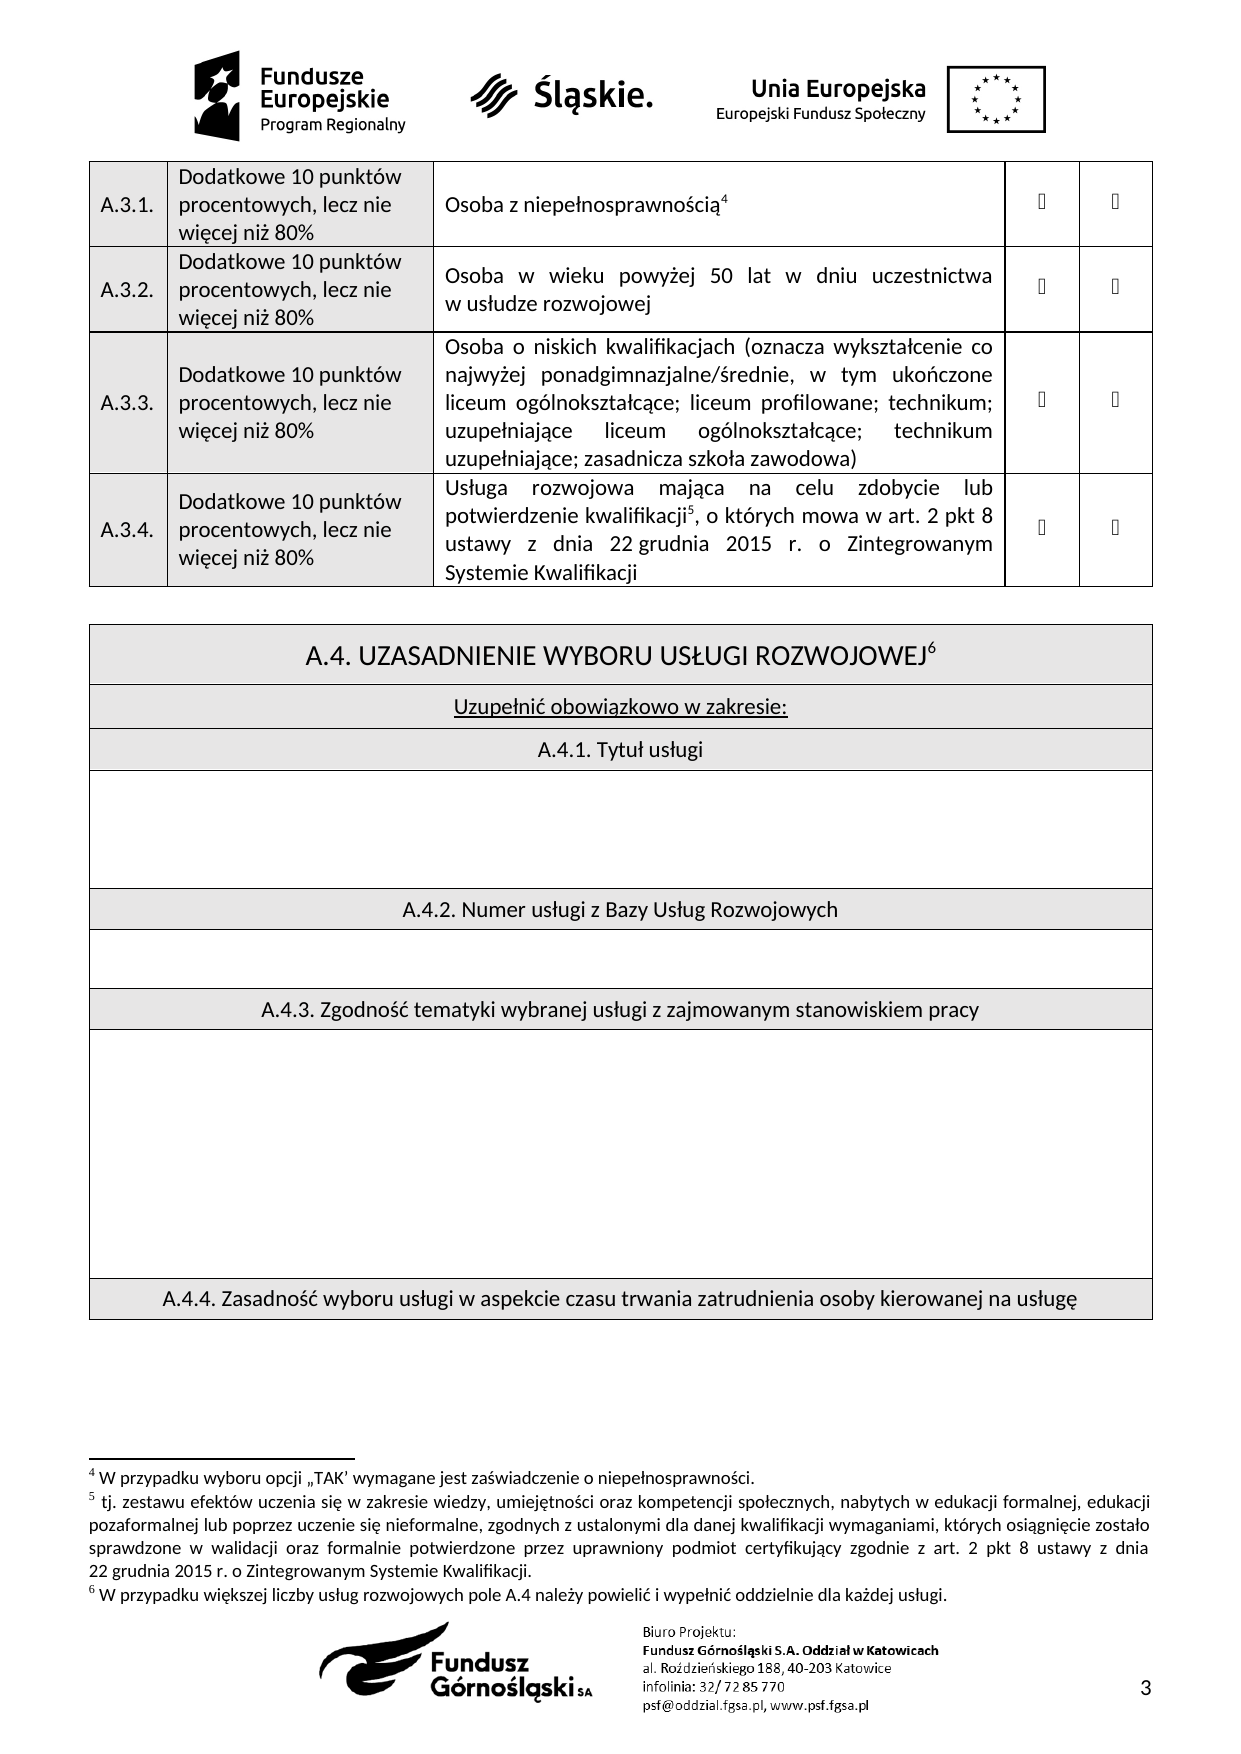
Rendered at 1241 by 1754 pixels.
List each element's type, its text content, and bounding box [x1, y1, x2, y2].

table_cell A.4.3. Zgodność tematyki wybranej usługi z zajmowanym stanowiskiem pracy [90, 989, 1152, 1029]
table_cell A.3.1. [90, 162, 167, 246]
table_cell A.3.3. [90, 333, 167, 472]
table_cell Dodatkowe 10 punktów procentowych, lecz nie więcej niż 80% [168, 474, 433, 586]
table_cell A.4.4. Zasadność wyboru usługi w aspekcie czasu trwania zatrudnienia osoby kierowanej na usługę [90, 1279, 1152, 1319]
table_cell Dodatkowe 10 punktów procentowych, lecz nie więcej niż 80% [168, 247, 433, 331]
table_cell A.4.2. Numer usługi z Bazy Usług Rozwojowych [90, 889, 1152, 929]
table_cell [90, 930, 1152, 988]
table_cell Usługa rozwojowa mająca na celu zdobycie lub potwierdzenie kwalifikacji, o których mowa w art. 2 pkt 8 ustawy z dnia 22 grudnia 2015 r. o Zintegrowanym Systemie Kwalifikacji [434, 474, 1004, 586]
table_cell [1080, 247, 1152, 331]
table_cell [1006, 333, 1079, 472]
table_cell A.4.1. Tytuł usługi [90, 729, 1152, 769]
table_cell A.3.2. [90, 247, 167, 331]
table_cell [1006, 474, 1079, 586]
table_cell [90, 1030, 1152, 1277]
table_cell Uzupełnić obowiązkowo w zakresie: [90, 685, 1152, 728]
table_cell A.3.4. [90, 474, 167, 586]
table_cell [90, 771, 1152, 888]
picture [277, 1596, 977, 1742]
table_cell [1080, 162, 1152, 246]
table_cell Osoba w wieku powyżej 50 lat w dniu uczestnictwa w usłudze rozwojowej [434, 247, 1004, 331]
table_cell [1080, 474, 1152, 586]
picture [173, 29, 1067, 161]
table_cell [1080, 333, 1152, 472]
table_cell Osoba z niepełnosprawnością [434, 162, 1004, 246]
table_cell Osoba o niskich kwalifikacjach (oznacza wykształcenie co najwyżej ponadgimnazjalne/średnie, w tym ukończone liceum ogólnokształcące; liceum profilowane; technikum; uzupełniające liceum ogólnokształcące; technikum uzupełniające; zasadnicza szkoła zawodowa) [434, 333, 1004, 472]
table_cell [1006, 162, 1079, 246]
table_header A.4. UZASADNIENIE WYBORU USŁUGI ROZWOJOWEJ [90, 625, 1152, 683]
table_cell Dodatkowe 10 punktów procentowych, lecz nie więcej niż 80% [168, 162, 433, 246]
table_cell Dodatkowe 10 punktów procentowych, lecz nie więcej niż 80% [168, 333, 433, 472]
table_cell [1006, 247, 1079, 331]
